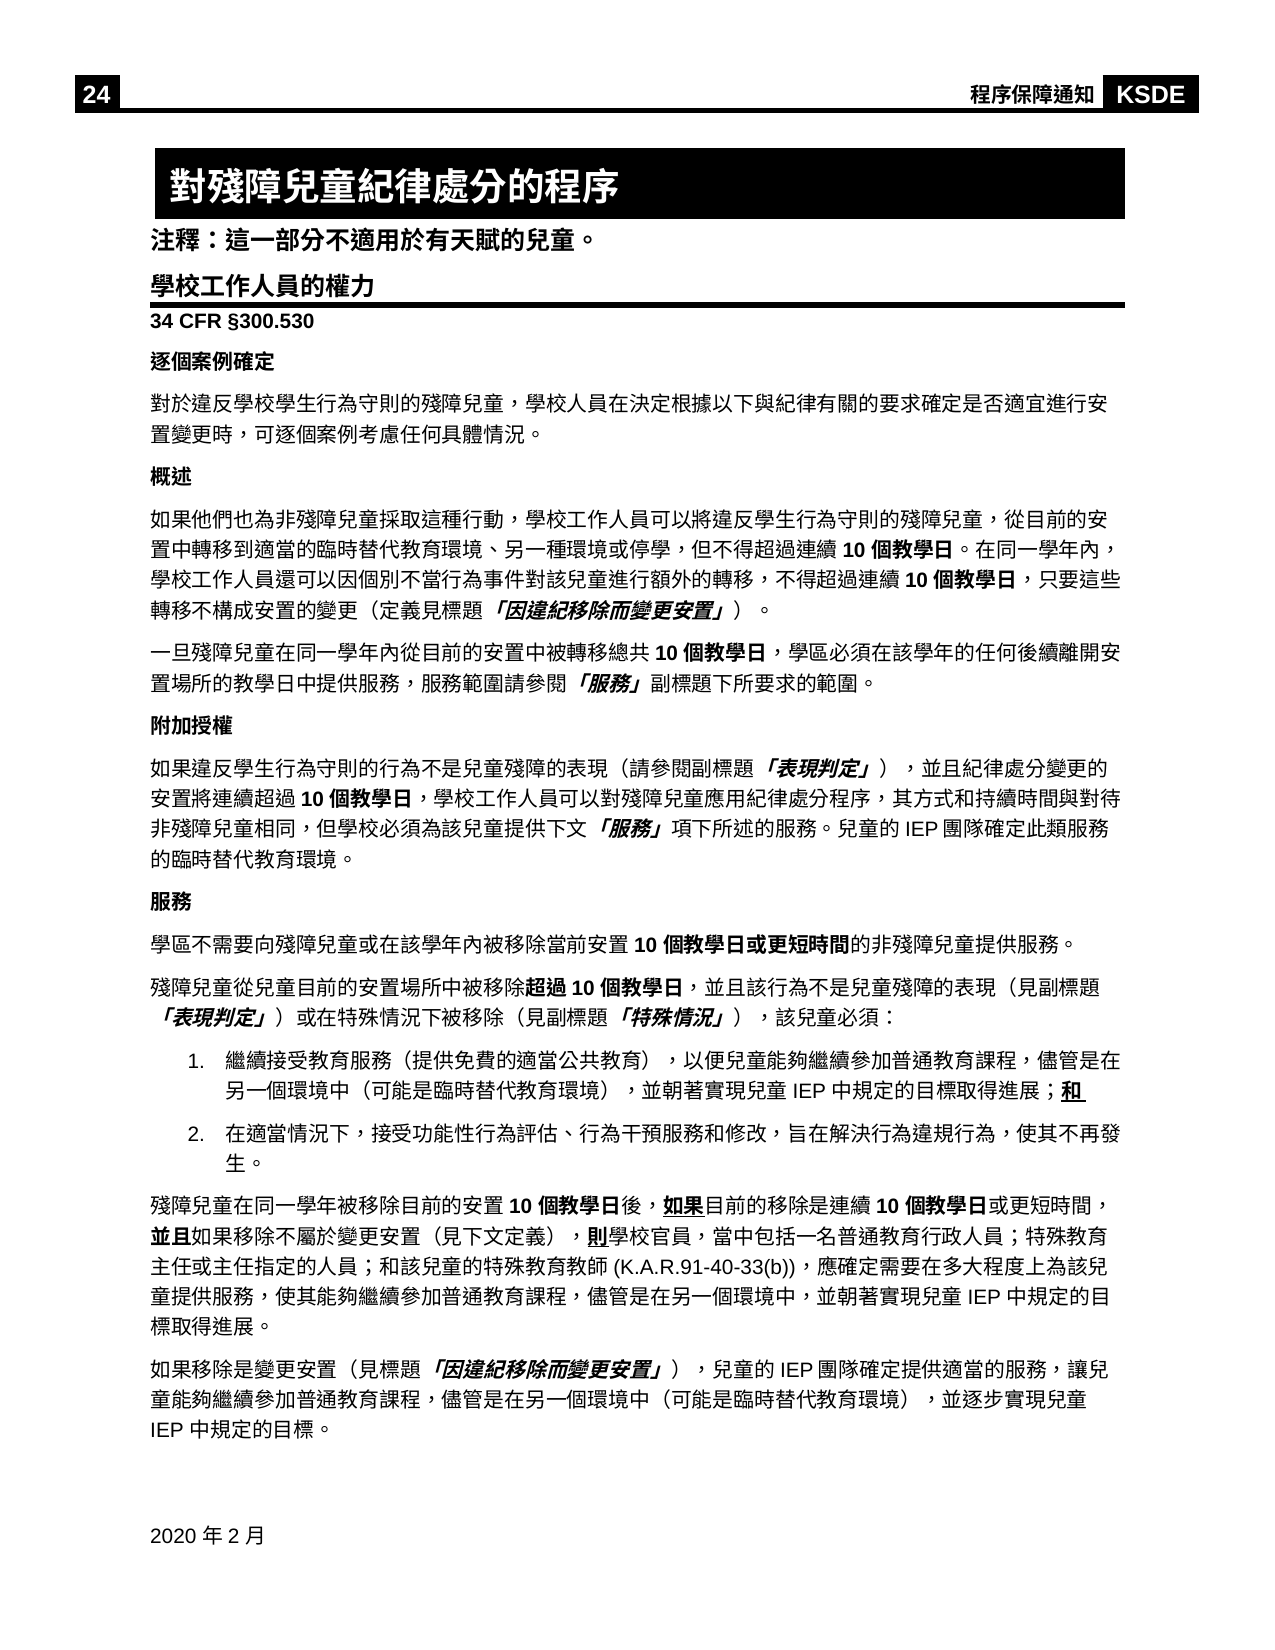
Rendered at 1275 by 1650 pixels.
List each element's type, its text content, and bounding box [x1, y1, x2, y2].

text 一旦殘障兒童在同一學年內從目前的安置中被轉移總共 10 個教學日，學區必須在該學年的任何後續離開安置場所的教學日中提供服務，服務範圍請參閱「服務」副標題下所要求的範圍。 [150, 637, 1125, 697]
subtitle 逐個案例確定 [150, 345, 1125, 375]
text 殘障兒童在同一學年被移除目前的安置 10 個教學日後，如果目前的移除是連續 10 個教學日或更短時間，並且如果移除不屬於變更安置（見下文定義），則學校官員，當中包括一名普通教育行政人員；特殊教育主任或主任指定的人員；和該兒童的特殊教育教師 (K.A.R.91-40-33(b))，應確定需要在多大程度上為該兒童提供服務，使其能夠繼續參加普通教育課程，儘管是在另一個環境中，並朝著實現兒童 IEP 中規定的目標取得進展。 [150, 1190, 1125, 1341]
subtitle 服務 [150, 886, 1125, 916]
subtitle 注釋：這一部分不適用於有天賦的兒童。 [150, 231, 1125, 277]
text 如果移除是變更安置（見標題「因違紀移除而變更安置」），兒童的 IEP團隊確定提供適當的服務，讓兒童能夠繼續參加普通教育課程，儘管是在另一個環境中（可能是臨時替代教育環境），並逐步實現兒童 IEP 中規定的目標。 [150, 1353, 1125, 1444]
list 在適當情況下，接受功能性行為評估、行為干預服務和修改，旨在解決行為違規行為，使其不再發生。 [187, 1117, 1125, 1177]
list 繼續接受教育服務（提供免費的適當公共教育），以便兒童能夠繼續參加普通教育課程，儘管是在另一個環境中（可能是臨時替代教育環境），並朝著實現兒童 IEP 中規定的目標取得進展；和 [187, 1044, 1125, 1104]
text 對於違反學校學生行為守則的殘障兒童，學校人員在決定根據以下與紀律有關的要求確定是否適宜進行安置變更時，可逐個案例考慮任何具體情況。 [150, 388, 1125, 448]
text 如果他們也為非殘障兒童採取這種行動，學校工作人員可以將違反學生行為守則的殘障兒童，從目前的安置中轉移到適當的臨時替代教育環境、另一種環境或停學，但不得超過連續 10 個教學日。在同一學年內，學校工作人員還可以因個別不當行為事件對該兒童進行額外的轉移，不得超過連續 10 個教學日，只要這些轉移不構成安置的變更（定義見標題「因違紀移除而變更安置」）。 [150, 503, 1125, 624]
text 殘障兒童從兒童目前的安置場所中被移除超過 10 個教學日，並且該行為不是兒童殘障的表現（見副標題「表現判定」）或在特殊情況下被移除（見副標題「特殊情況」），該兒童必須： [150, 971, 1125, 1031]
subtitle 概述 [150, 461, 1125, 491]
text 34 CFR §300.530 [150, 308, 1125, 332]
subtitle 學校工作人員的權力 [150, 277, 1125, 302]
text 如果違反學生行為守則的行為不是兒童殘障的表現（請參閱副標題「表現判定」），並且紀律處分變更的安置將連續超過 10 個教學日，學校工作人員可以對殘障兒童應用紀律處分程序，其方式和持續時間與對待非殘障兒童相同，但學校必須為該兒童提供下文「服務」項下所述的服務。兒童的 IEP團隊確定此類服務的臨時替代教育環境。 [150, 752, 1125, 873]
text 學區不需要向殘障兒童或在該學年內被移除當前安置 10 個教學日或更短時間的非殘障兒童提供服務。 [150, 928, 1125, 958]
subtitle 附加授權 [150, 709, 1125, 740]
subtitle 對殘障兒童紀律處分的程序 [161, 154, 1125, 213]
